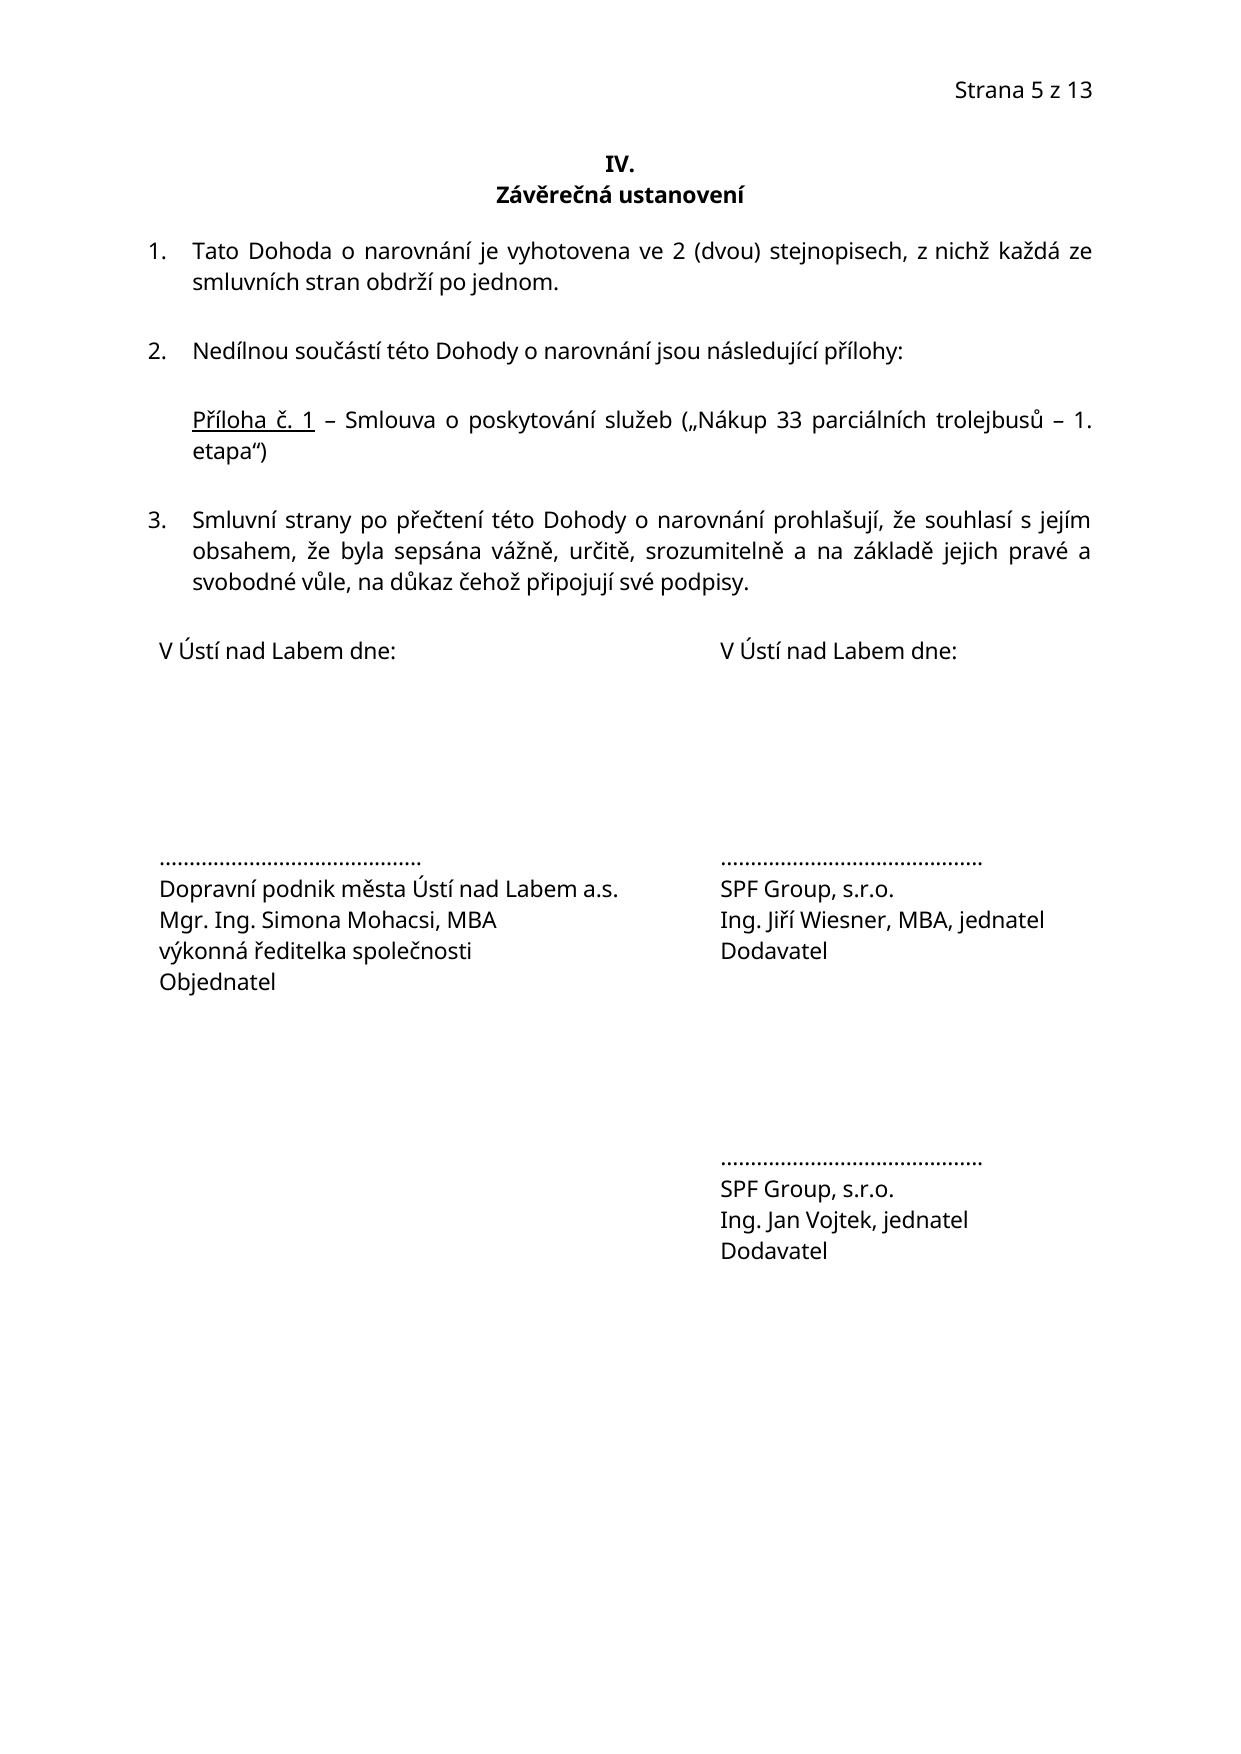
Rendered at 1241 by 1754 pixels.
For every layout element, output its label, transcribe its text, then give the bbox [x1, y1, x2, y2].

table_header V Ústí nad Labem dne: …………………………………….. Dopravní podnik města Ústí nad Labem a.s. Mgr. Ing. Simona Mohacsi, MBA výkonná ředitelka společnosti Objednatel [148, 635, 709, 1304]
text IV. Závěrečná ustanovení [148, 148, 1093, 210]
text Příloha č. 1 – Smlouva o poskytování služeb („Nákup 33 parciálních trolejbusů – 1. etapa“) [192, 404, 1093, 466]
list Tato Dohoda o narovnání je vyhotovena ve 2 (dvou) stejnopisech, z nichž každá ze smluvních stran obdrží po jednom. [148, 235, 1093, 298]
list Nedílnou součástí této Dohody o narovnání jsou následující přílohy: [148, 335, 1093, 366]
table_header V Ústí nad Labem dne: …………………………………….. SPF Group, s.r.o. Ing. Jiří Wiesner, MBA, jednatel Dodavatel …………………………………….. SPF Group, s.r.o. Ing. Jan Vojtek, jednatel Dodavatel [709, 635, 1093, 1304]
list Smluvní strany po přečtení této Dohody o narovnání prohlašují, že souhlasí s jejím obsahem, že byla sepsána vážně, určitě, srozumitelně a na základě jejich pravé a svobodné vůle, na důkaz čehož připojují své podpisy. [148, 504, 1093, 598]
